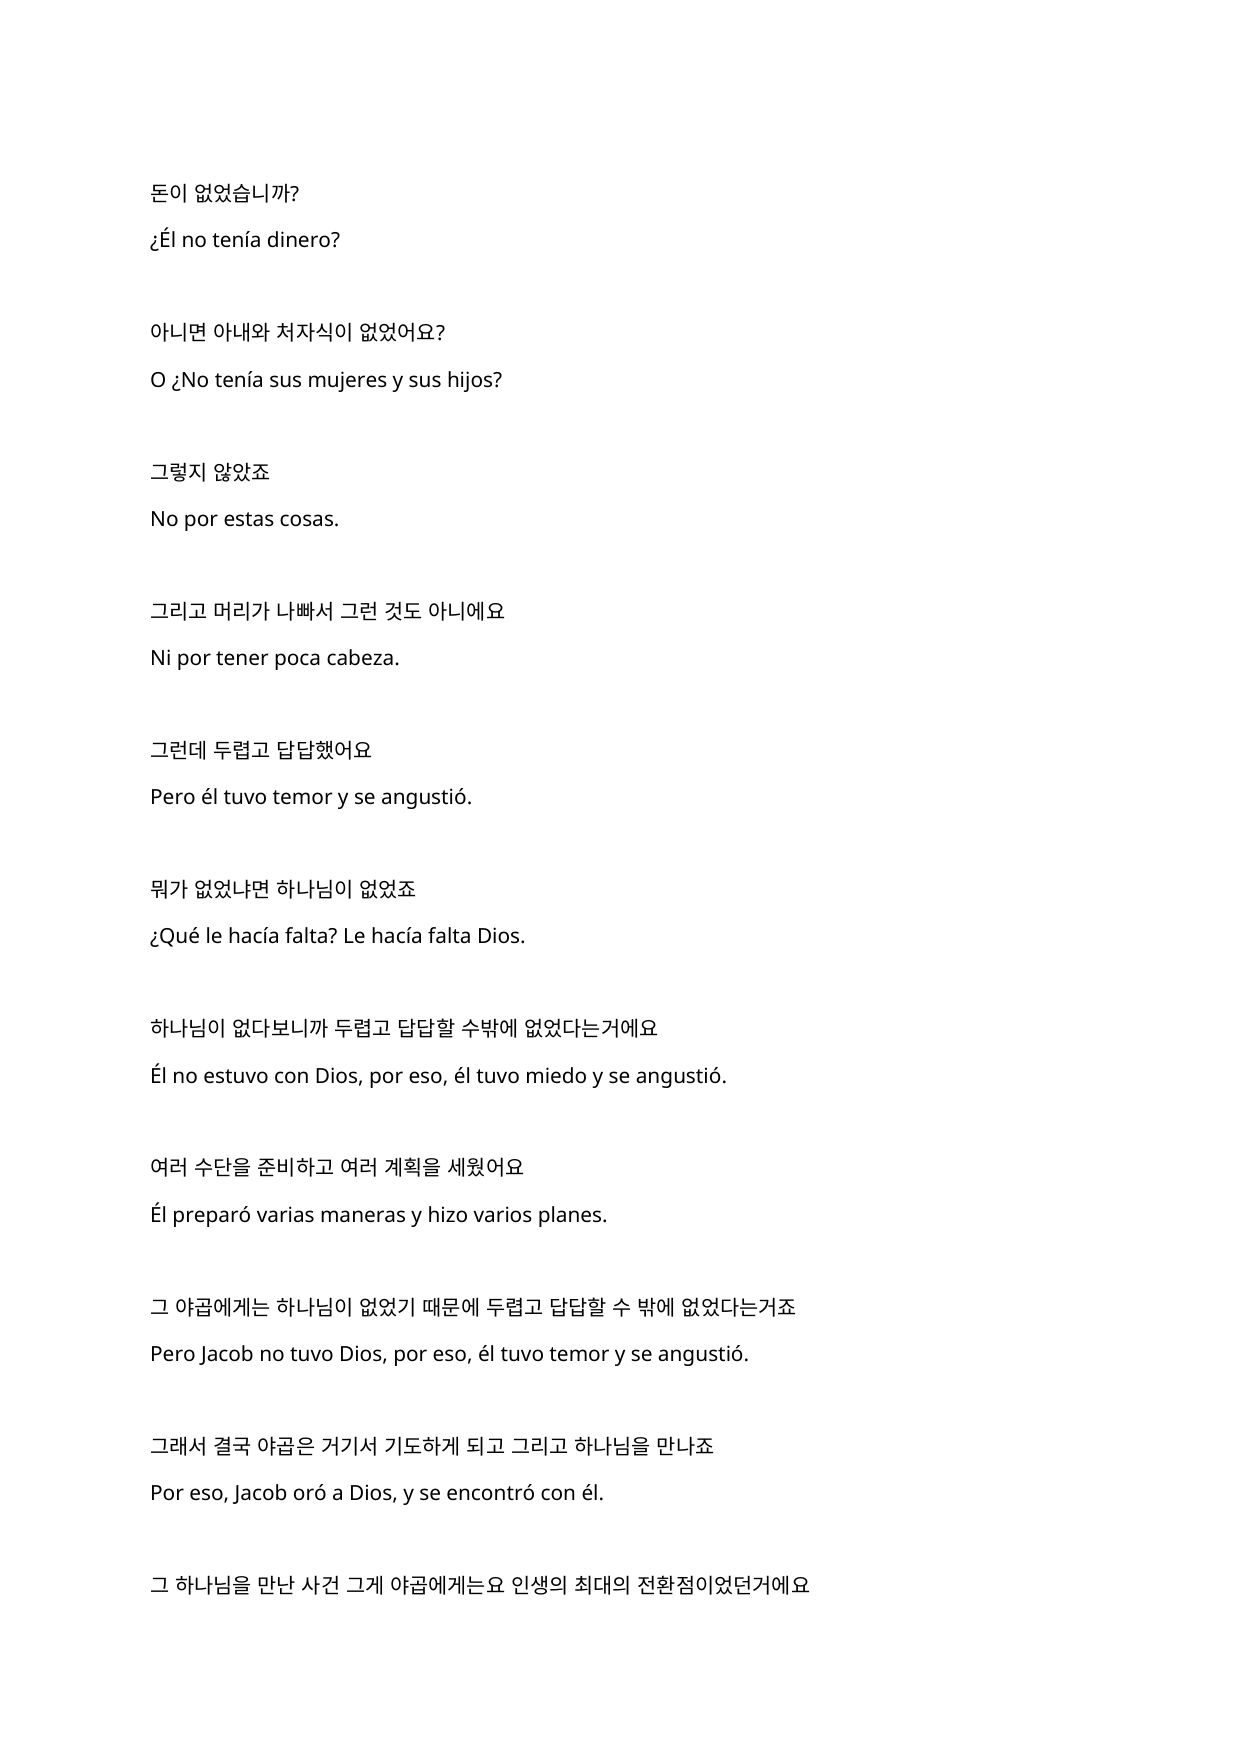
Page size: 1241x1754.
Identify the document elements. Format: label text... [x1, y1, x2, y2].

text 하나님이 없다보니까 두렵고 답답할 수밖에 없었다는거에요 [150, 1012, 1090, 1043]
text 뭐가 없었냐면 하나님이 없었죠 [150, 873, 1090, 903]
text Él no estuvo con Dios, por eso, él tuvo miedo y se angustió. [150, 1061, 1090, 1089]
text 그래서 결국 야곱은 거기서 기도하게 되고 그리고 하나님을 만나죠 [150, 1430, 1090, 1460]
text 그런데 두렵고 답답했어요 [150, 734, 1090, 764]
text Ni por tener poca cabeza. [150, 643, 1090, 672]
text 여러 수단을 준비하고 여러 계획을 세웠어요 [150, 1152, 1090, 1182]
text 아니면 아내와 처자식이 없었어요? [150, 316, 1090, 347]
text No por estas cosas. [150, 504, 1090, 532]
text O ¿No tenía sus mujeres y sus hijos? [150, 365, 1090, 393]
text Él preparó varias maneras y hizo varios planes. [150, 1200, 1090, 1228]
text Pero él tuvo temor y se angustió. [150, 782, 1090, 811]
text 그렇지 않았죠 [150, 456, 1090, 486]
text ¿Él no tenía dinero? [150, 226, 1090, 254]
text Por eso, Jacob oró a Dios, y se encontró con él. [150, 1478, 1090, 1507]
text ¿Qué le hacía falta? Le hacía falta Dios. [150, 922, 1090, 950]
text 돈이 없었습니까? [150, 177, 1090, 207]
text Pero Jacob no tuvo Dios, por eso, él tuvo temor y se angustió. [150, 1339, 1090, 1367]
text 그리고 머리가 나빠서 그런 것도 아니에요 [150, 595, 1090, 625]
text 그 하나님을 만난 사건 그게 야곱에게는요 인생의 최대의 전환점이었던거에요 [150, 1569, 1090, 1599]
text 그 야곱에게는 하나님이 없었기 때문에 두렵고 답답할 수 밖에 없었다는거죠 [150, 1291, 1090, 1321]
